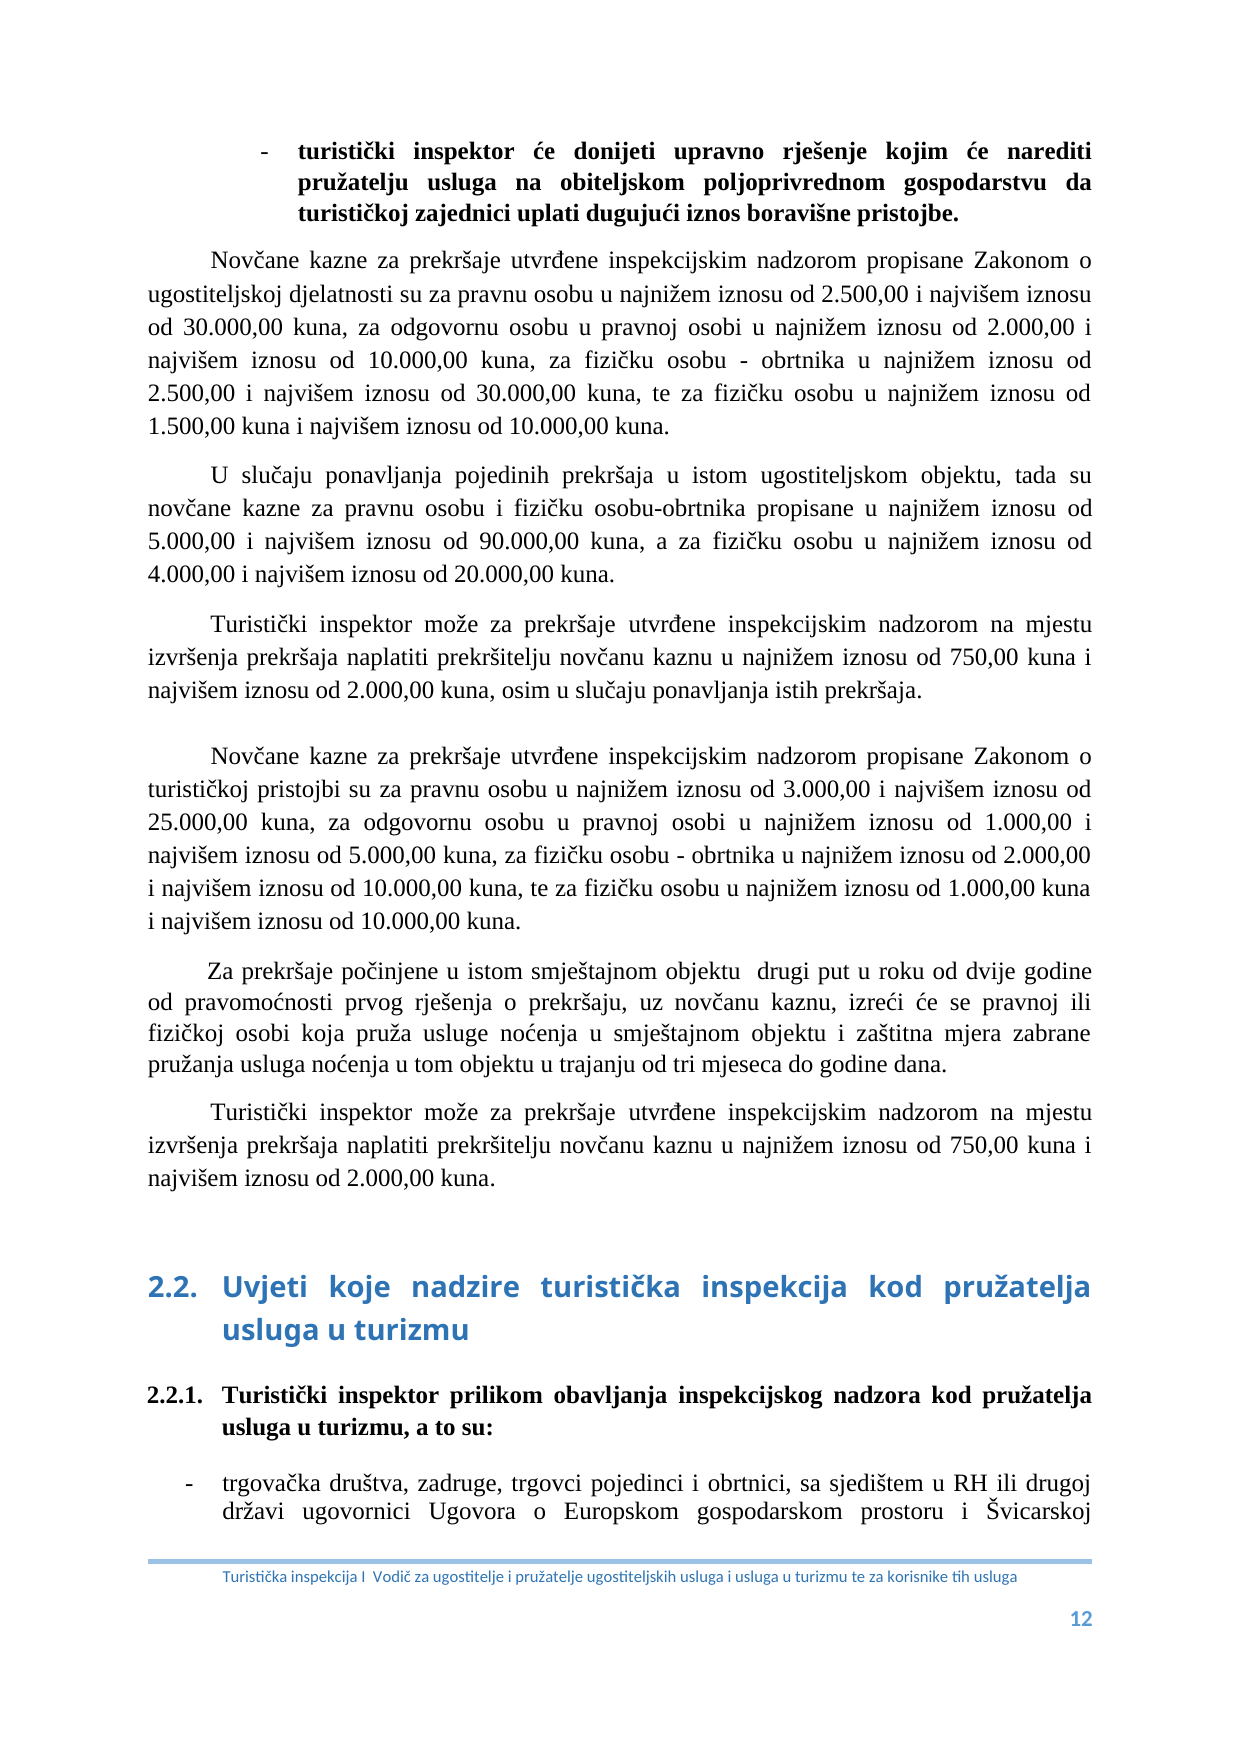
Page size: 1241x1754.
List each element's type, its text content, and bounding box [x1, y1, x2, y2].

text Turistički inspektor može za prekršaje utvrđene inspekcijskim nadzorom na mjestu izvršenja prekršaja naplatiti prekršitelju novčanu kaznu u najnižem iznosu od 750,00 kuna i najvišem iznosu od 2.000,00 kuna. [148, 1097, 1092, 1192]
list Turistički inspektor prilikom obavljanja inspekcijskog nadzora kod pružatelja usluga u turizmu, a to su: [147, 1381, 1092, 1440]
text U slučaju ponavljanja pojedinih prekršaja u istom ugostiteljskom objektu, tada su novčane kazne za pravnu osobu i fizičku osobu-obrtnika propisane u najnižem iznosu od 5.000,00 i najvišem iznosu od 90.000,00 kuna, a za fizičku osobu u najnižem iznosu od 4.000,00 i najvišem iznosu od 20.000,00 kuna. [148, 460, 1092, 588]
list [185, 1468, 1092, 1525]
list turistički inspektor će donijeti upravno rješenje kojim će narediti pružatelju usluga na obiteljskom poljoprivrednom gospodarstvu da turističkoj zajednici uplati dugujući iznos boravišne pristojbe. [260, 136, 1092, 227]
text Turistički inspektor može za prekršaje utvrđene inspekcijskim nadzorom na mjestu izvršenja prekršaja naplatiti prekršitelju novčanu kaznu u najnižem iznosu od 750,00 kuna i najvišem iznosu od 2.000,00 kuna, osim u slučaju ponavljanja istih prekršaja. [148, 609, 1092, 704]
text Novčane kazne za prekršaje utvrđene inspekcijskim nadzorom propisane Zakonom o turističkoj pristojbi su za pravnu osobu u najnižem iznosu od 3.000,00 i najvišem iznosu od 25.000,00 kuna, za odgovornu osobu u pravnoj osobi u najnižem iznosu od 1.000,00 i najvišem iznosu od 5.000,00 kuna, za fizičku osobu - obrtnika u najnižem iznosu od 2.000,00 i najvišem iznosu od 10.000,00 kuna, te za fizičku osobu u najnižem iznosu od 1.000,00 kuna i najvišem iznosu od 10.000,00 kuna. [148, 741, 1092, 935]
text Novčane kazne za prekršaje utvrđene inspekcijskim nadzorom propisane Zakonom o ugostiteljskoj djelatnosti su za pravnu osobu u najnižem iznosu od 2.500,00 i najvišem iznosu od 30.000,00 kuna, za odgovornu osobu u pravnoj osobi u najnižem iznosu od 2.000,00 i najvišem iznosu od 10.000,00 kuna, za fizičku osobu - obrtnika u najnižem iznosu od 2.500,00 i najvišem iznosu od 30.000,00 kuna, te za fizičku osobu u najnižem iznosu od 1.500,00 kuna i najvišem iznosu od 10.000,00 kuna. [148, 246, 1092, 439]
subtitle Uvjeti koje nadzire turistička inspekcija kod pružatelja usluga u turizmu [148, 1266, 1092, 1349]
text Za prekršaje počinjene u istom smještajnom objektu drugi put u roku od dvije godine od pravomoćnosti prvog rješenja o prekršaju, uz novčanu kaznu, izreći će se pravnoj ili fizičkoj osobi koja pruža usluge noćenja u smještajnom objektu i zaštitna mjera zabrane pružanja usluga noćenja u tom objektu u trajanju od tri mjeseca do godine dana. [148, 956, 1092, 1078]
